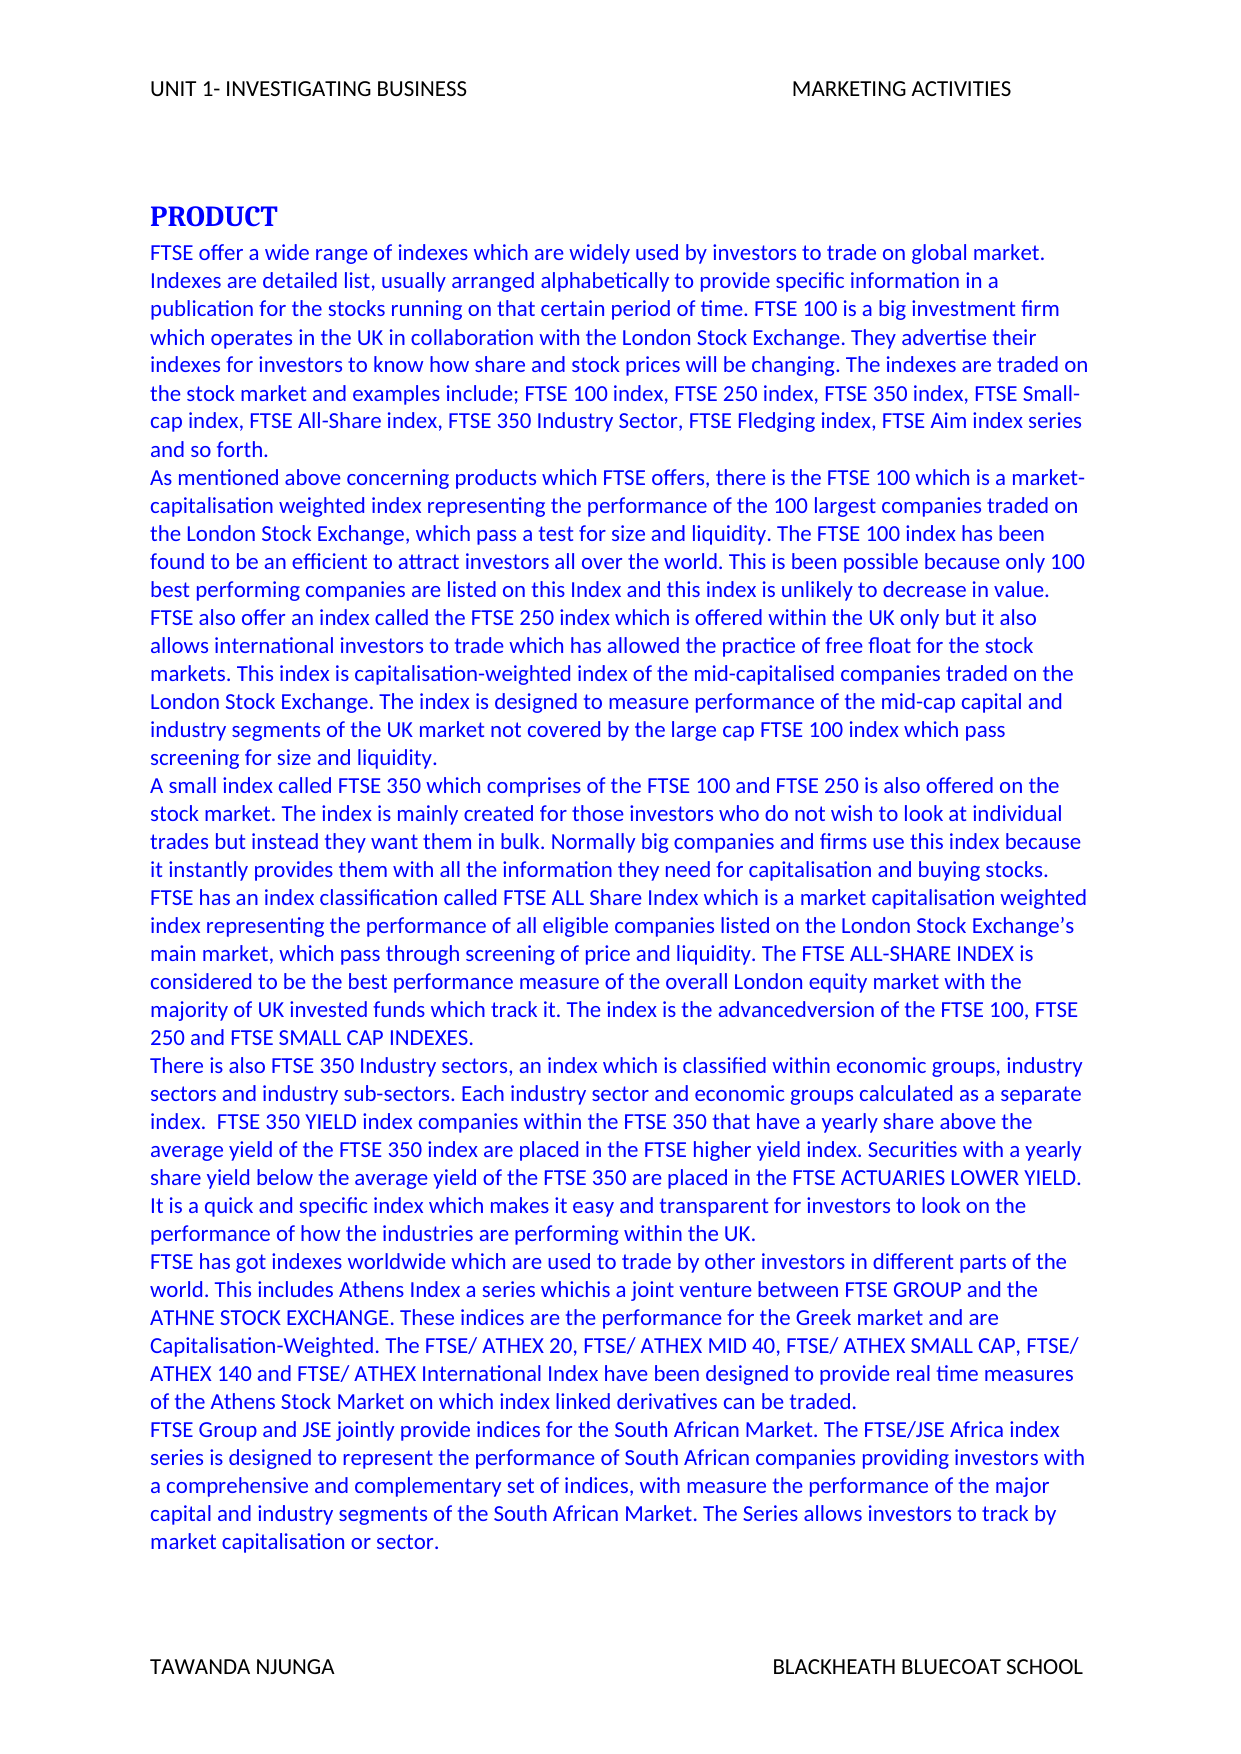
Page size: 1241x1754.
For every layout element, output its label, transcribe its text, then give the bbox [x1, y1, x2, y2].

text FTSE also offer an index called the FTSE 250 index which is offered within the only but it also allows international investors to trade which has allowed the practice of free float for the stock markets. This index is capitalisation-weighted index of the mid-capitalised companies traded on the London Stock Exchange. The index is designed to measure performance of the mid-cap capital and industry segments of the market not covered by the large cap FTSE 100 index which pass screening for size and liquidity. [150, 603, 1090, 771]
text FTSE has an index classification called FTSE ALL Share Index which is a market capitalisation weighted index representing the performance of all eligible companies listed on the London Stock Exchange’s main market, which pass through screening of price and liquidity. The FTSE ALL-SHARE INDEX is considered to be the best performance measure of the overall equity market with the majority of invested funds which track it. The index is the advancedversion of the FTSE 100, FTSE 250 and FTSE SMALL CAP INDEXES. [150, 883, 1090, 1051]
text FTSE offer a wide range of indexes which are widely used by investors to trade on global market. Indexes are detailed list, usually arranged alphabetically to provide specific information in a publication for the stocks running on that certain period of time. FTSE 100 is a big investment firm which operates in the in collaboration with the London Stock Exchange. They advertise their indexes for investors to know how share and stock prices will be changing. The indexes are traded on the stock market and examples include; FTSE 100 index, FTSE 250 index, FTSE 350 index, FTSE Small-cap index, FTSE All-Share index, FTSE 350 Industry Sector, FTSE Fledging index, FTSE Aim index series and so forth. [150, 238, 1090, 463]
text There is also FTSE 350 Industry sectors, an index which is classified within economic groups, industry sectors and industry sub-sectors. Each industry sector and economic groups calculated as a separate index. FTSE 350 YIELD index companies within the FTSE 350 that have a yearly share above the average yield of the FTSE 350 index are placed in the FTSE higher yield index. Securities with a yearly share yield below the average yield of the FTSE 350 are placed in the FTSE ACTUARIES LOWER YIELD. It is a quick and specific index which makes it easy and transparent for investors to look on the performance of how the industries are performing within the . [150, 1051, 1090, 1247]
text FTSE has got indexes worldwide which are used to trade by other investors in different parts of the world. This includes Athens Index a series whichis a joint venture between FTSE GROUP and the ATHNE STOCK EXCHANGE. These indices are the performance for the Greek market and are Capitalisation-Weighted. The FTSE/ ATHEX 20, FTSE/ ATHEX MID 40, FTSE/ ATHEX SMALL CAP, FTSE/ ATHEX 140 and FTSE/ ATHEX International Index have been designed to provide real time measures of the Athens Stock Market on which index linked derivatives can be traded. [150, 1247, 1090, 1415]
text As mentioned above concerning products which FTSE offers, there is the FTSE 100 which is a market-capitalisation weighted index representing the performance of the 100 largest companies traded on the London Stock Exchange, which pass a test for size and liquidity. The FTSE 100 index has been found to be an efficient to attract investors all over the world. This is been possible because only 100 best performing companies are listed on this Index and this index is unlikely to decrease in value. [150, 463, 1090, 603]
text FTSE Group and JSE jointly provide indices for the South African Market. The FTSE/JSE Africa index series is designed to represent the performance of South African companies providing investors with a comprehensive and complementary set of indices, with measure the performance of the major capital and industry segments of the South African Market. The Series allows investors to track by market capitalisation or sector. [150, 1415, 1090, 1556]
subtitle PRODUCT [150, 200, 1090, 233]
text A small index called FTSE 350 which comprises of the FTSE 100 and FTSE 250 is also offered on the stock market. The index is mainly created for those investors who do not wish to look at individual trades but instead they want them in bulk. Normally big companies and firms use this index because it instantly provides them with all the information they need for capitalisation and buying stocks. [150, 771, 1090, 883]
